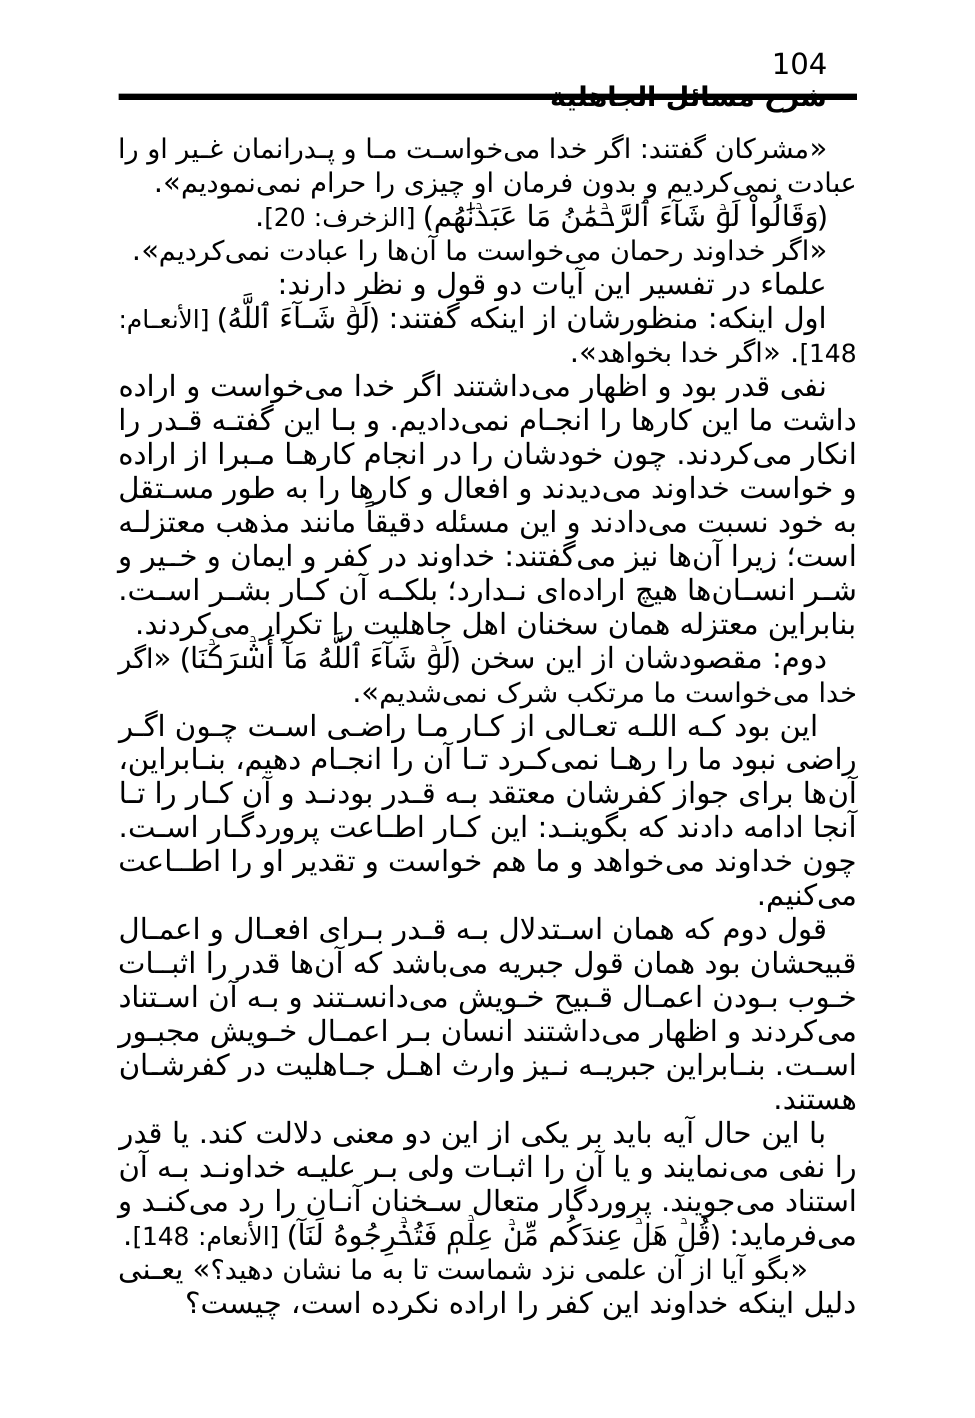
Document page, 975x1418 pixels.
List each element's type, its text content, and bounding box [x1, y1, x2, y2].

text «بگو آیا از آن علمی نزد شماست تا به ما نشان دهید؟» یعنی دلیل اینکه خداوند این کفر را اراده نکرده است، چیست؟ [118, 1252, 857, 1320]
text دوم: مقصودشان از این سخن ﴿لَوۡ شَآءَ ٱللَّهُ مَآ أَشۡرَكۡنَا﴾ «اگر خدا می‌خواست ما مرتکب شرک نمی‌شدیم». [118, 641, 857, 709]
text با این حال آیه باید بر یکی از این دو معنی دلالت کند. یا قدر را نفی می‌نمایند و یا آن را اثبات ولی بر علیه خداوند به آن استناد می‌جویند. پروردگار متعال سخنان آنان را رد می‌کند و می‌فرماید: ﴿قُلۡ هَلۡ عِندَكُم مِّنۡ عِلۡمٖ فَتُخۡرِجُوهُ لَنَآ﴾ [الأنعام: 148]. [118, 1116, 857, 1252]
text این بود که الله تعالی از کار ما راضی است چون اگر راضی نبود ما را رها نمی‌کرد تا آن را انجام دهیم، بنابراین، آن‌ها برای جواز کفرشان معتقد به قدر بودند و آن کار را تا آنجا ادامه دادند که بگویند: این کار اطاعت پروردگار است. چون خداوند می‌خواهد و ما هم خواست و تقدیر او را اطاعت می‌کنیم. [118, 709, 857, 913]
text قول دوم که همان استدلال به قدر برای افعال و اعمال قبیحشان بود همان قول جبریه می‌باشد که آن‌ها قدر را اثبات خوب بودن اعمال قبیح خویش می‌دانستند و به آن استناد می‌کردند و اظهار می‌داشتند انسان بر اعمال خویش مجبور است. بنابراین جبریه نیز وارث اهل جاهلیت در کفرشان هستند. [118, 913, 857, 1116]
text ﴿وَقَالُواْ لَوۡ شَآءَ ٱلرَّحۡمَٰنُ مَا عَبَدۡنَٰهُم﴾ [الزخرف: 20]. [118, 199, 857, 233]
text اول اینکه: منظورشان از اینکه گفتند: ﴿لَوۡ شَآءَ ٱللَّهُ﴾ [الأنعام: 148]. «اگر خدا بخواهد». [118, 301, 857, 369]
text «اگر خداوند رحمان می‌خواست ما آن‌ها را عبادت نمی‌کردیم». [118, 233, 857, 267]
text نفی قدر بود و اظهار می‌داشتند اگر خدا می‌خواست و اراده داشت ما این کارها را انجام نمی‌دادیم. و با این گفته قدر را انکار می‌کردند. چون خودشان را در انجام کارها مبرا از اراده و خواست خداوند می‌دیدند و افعال و کارها را به طور مستقل به خود نسبت می‌دادند و این مسئله دقیقاً مانند مذهب معتزله است؛ زیرا آن‌ها نیز می‌گفتند: خداوند در کفر و ایمان و خیر و شر انسان‌ها هیچ اراده‌ای ندارد؛ بلکه آن کار بشر است. بنابراین معتزله همان سخنان اهل جاهلیت را تکرار می‌کردند. [118, 369, 857, 641]
text «مشرکان گفتند: اگر خدا می‌خواست ما و پدرانمان غیر او را عبادت نمی‌کردیم و بدون فرمان او چیزی را حرام نمی‌نمودیم». [118, 132, 857, 199]
text علماء در تفسیر این آیات دو قول و نظر دارند: [118, 267, 857, 301]
